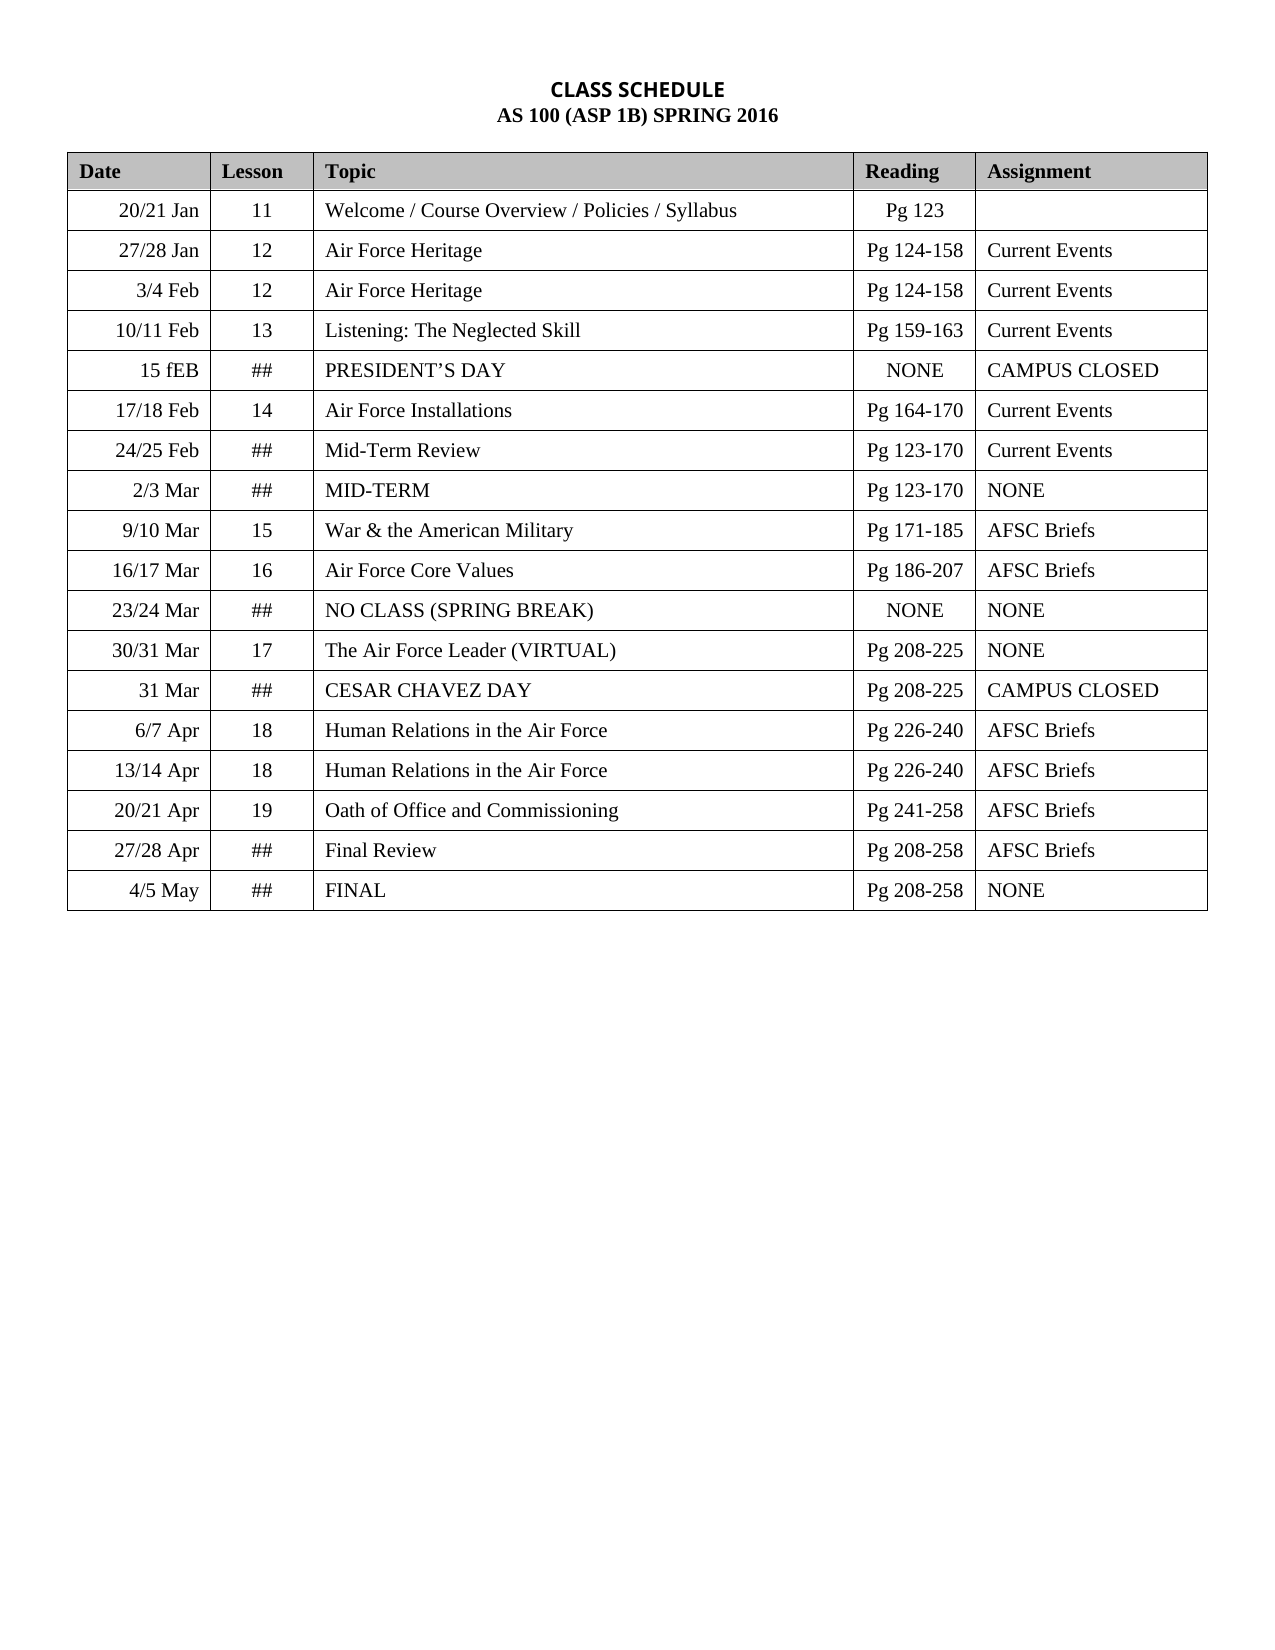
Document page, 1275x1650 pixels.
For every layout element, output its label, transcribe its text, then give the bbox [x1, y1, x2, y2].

table_cell CAMPUS CLOSED [976, 671, 1207, 709]
table_cell [976, 191, 1207, 229]
table_cell ## [211, 591, 313, 629]
table_header Date [68, 153, 210, 189]
table_cell Pg 226-240 [854, 711, 975, 749]
table_cell Welcome / Course Overview / Policies / Syllabus [314, 191, 853, 229]
table_header Reading [854, 153, 975, 189]
table_cell 17/18 Feb [68, 391, 210, 429]
table_cell 13 [211, 311, 313, 349]
table_cell Pg 164-170 [854, 391, 975, 429]
table_cell Air Force Heritage [314, 271, 853, 309]
table_cell 10/11 Feb [68, 311, 210, 349]
table_cell Pg 171-185 [854, 511, 975, 549]
table_cell 6/7 Apr [68, 711, 210, 749]
table_cell 23/24 Mar [68, 591, 210, 629]
table_cell 11 [211, 191, 313, 229]
table_cell 4/5 May [68, 871, 210, 909]
table_cell MID-TERM [314, 471, 853, 509]
table_cell Current Events [976, 231, 1207, 269]
table_cell ## [211, 431, 313, 469]
table_cell Listening: The Neglected Skill [314, 311, 853, 349]
table_cell AFSC Briefs [976, 831, 1207, 869]
table_cell AFSC Briefs [976, 711, 1207, 749]
table_cell Pg 226-240 [854, 751, 975, 789]
table_cell 18 [211, 711, 313, 749]
table_cell Current Events [976, 391, 1207, 429]
table_cell 19 [211, 791, 313, 829]
table_cell Air Force Installations [314, 391, 853, 429]
table_cell 14 [211, 391, 313, 429]
table_cell 15 fEB [68, 351, 210, 389]
table_cell Current Events [976, 271, 1207, 309]
table_cell 3/4 Feb [68, 271, 210, 309]
table_cell CESAR CHAVEZ DAY [314, 671, 853, 709]
table_cell 9/10 Mar [68, 511, 210, 549]
table_cell NONE [854, 351, 975, 389]
table_header Topic [314, 153, 853, 189]
table_cell Final Review [314, 831, 853, 869]
table_cell ## [211, 871, 313, 909]
table_cell Mid-Term Review [314, 431, 853, 469]
table_cell AFSC Briefs [976, 791, 1207, 829]
table_cell 30/31 Mar [68, 631, 210, 669]
table_cell Pg 208-225 [854, 671, 975, 709]
table_cell ## [211, 831, 313, 869]
table_cell Pg 208-258 [854, 831, 975, 869]
table_cell The Air Force Leader (VIRTUAL) [314, 631, 853, 669]
table_cell ## [211, 471, 313, 509]
table_cell NONE [976, 471, 1207, 509]
table_cell AFSC Briefs [976, 751, 1207, 789]
table_cell Air Force Core Values [314, 551, 853, 589]
table_cell War & the American Military [314, 511, 853, 549]
table_cell FINAL [314, 871, 853, 909]
table_cell 13/14 Apr [68, 751, 210, 789]
table_cell 12 [211, 231, 313, 269]
subtitle CLASS SCHEDULE [75, 75, 1200, 103]
table_cell 17 [211, 631, 313, 669]
table_cell NONE [854, 591, 975, 629]
table_cell 20/21 Jan [68, 191, 210, 229]
table_cell 27/28 Apr [68, 831, 210, 869]
table_cell Pg 123-170 [854, 471, 975, 509]
table_cell Pg 124-158 [854, 271, 975, 309]
table_cell Pg 241-258 [854, 791, 975, 829]
table_cell PRESIDENT’S DAY [314, 351, 853, 389]
table_cell 31 Mar [68, 671, 210, 709]
table_cell Current Events [976, 431, 1207, 469]
table_cell Pg 208-225 [854, 631, 975, 669]
table_cell ## [211, 351, 313, 389]
table_cell Pg 208-258 [854, 871, 975, 909]
table_cell 20/21 Apr [68, 791, 210, 829]
table_cell NO CLASS (SPRING BREAK) [314, 591, 853, 629]
table_cell 15 [211, 511, 313, 549]
table_header Lesson [211, 153, 313, 189]
text AS 100 (ASP 1B) SPRING 2016 [75, 103, 1200, 127]
table_cell Oath of Office and Commissioning [314, 791, 853, 829]
table_cell NONE [976, 591, 1207, 629]
table_cell Pg 186-207 [854, 551, 975, 589]
table_cell Current Events [976, 311, 1207, 349]
table_header Assignment [976, 153, 1207, 189]
table_cell Human Relations in the Air Force [314, 711, 853, 749]
table_cell 24/25 Feb [68, 431, 210, 469]
table_cell 18 [211, 751, 313, 789]
table_cell AFSC Briefs [976, 511, 1207, 549]
table_cell CAMPUS CLOSED [976, 351, 1207, 389]
table_cell AFSC Briefs [976, 551, 1207, 589]
table_cell Pg 159-163 [854, 311, 975, 349]
table_cell Air Force Heritage [314, 231, 853, 269]
table_cell Pg 123 [854, 191, 975, 229]
table_cell 16 [211, 551, 313, 589]
table_cell Pg 123-170 [854, 431, 975, 469]
table_cell 2/3 Mar [68, 471, 210, 509]
table_cell NONE [976, 871, 1207, 909]
table_cell ## [211, 671, 313, 709]
table_cell NONE [976, 631, 1207, 669]
table_cell 12 [211, 271, 313, 309]
table_cell Human Relations in the Air Force [314, 751, 853, 789]
table_cell Pg 124-158 [854, 231, 975, 269]
table_cell 16/17 Mar [68, 551, 210, 589]
table_cell 27/28 Jan [68, 231, 210, 269]
